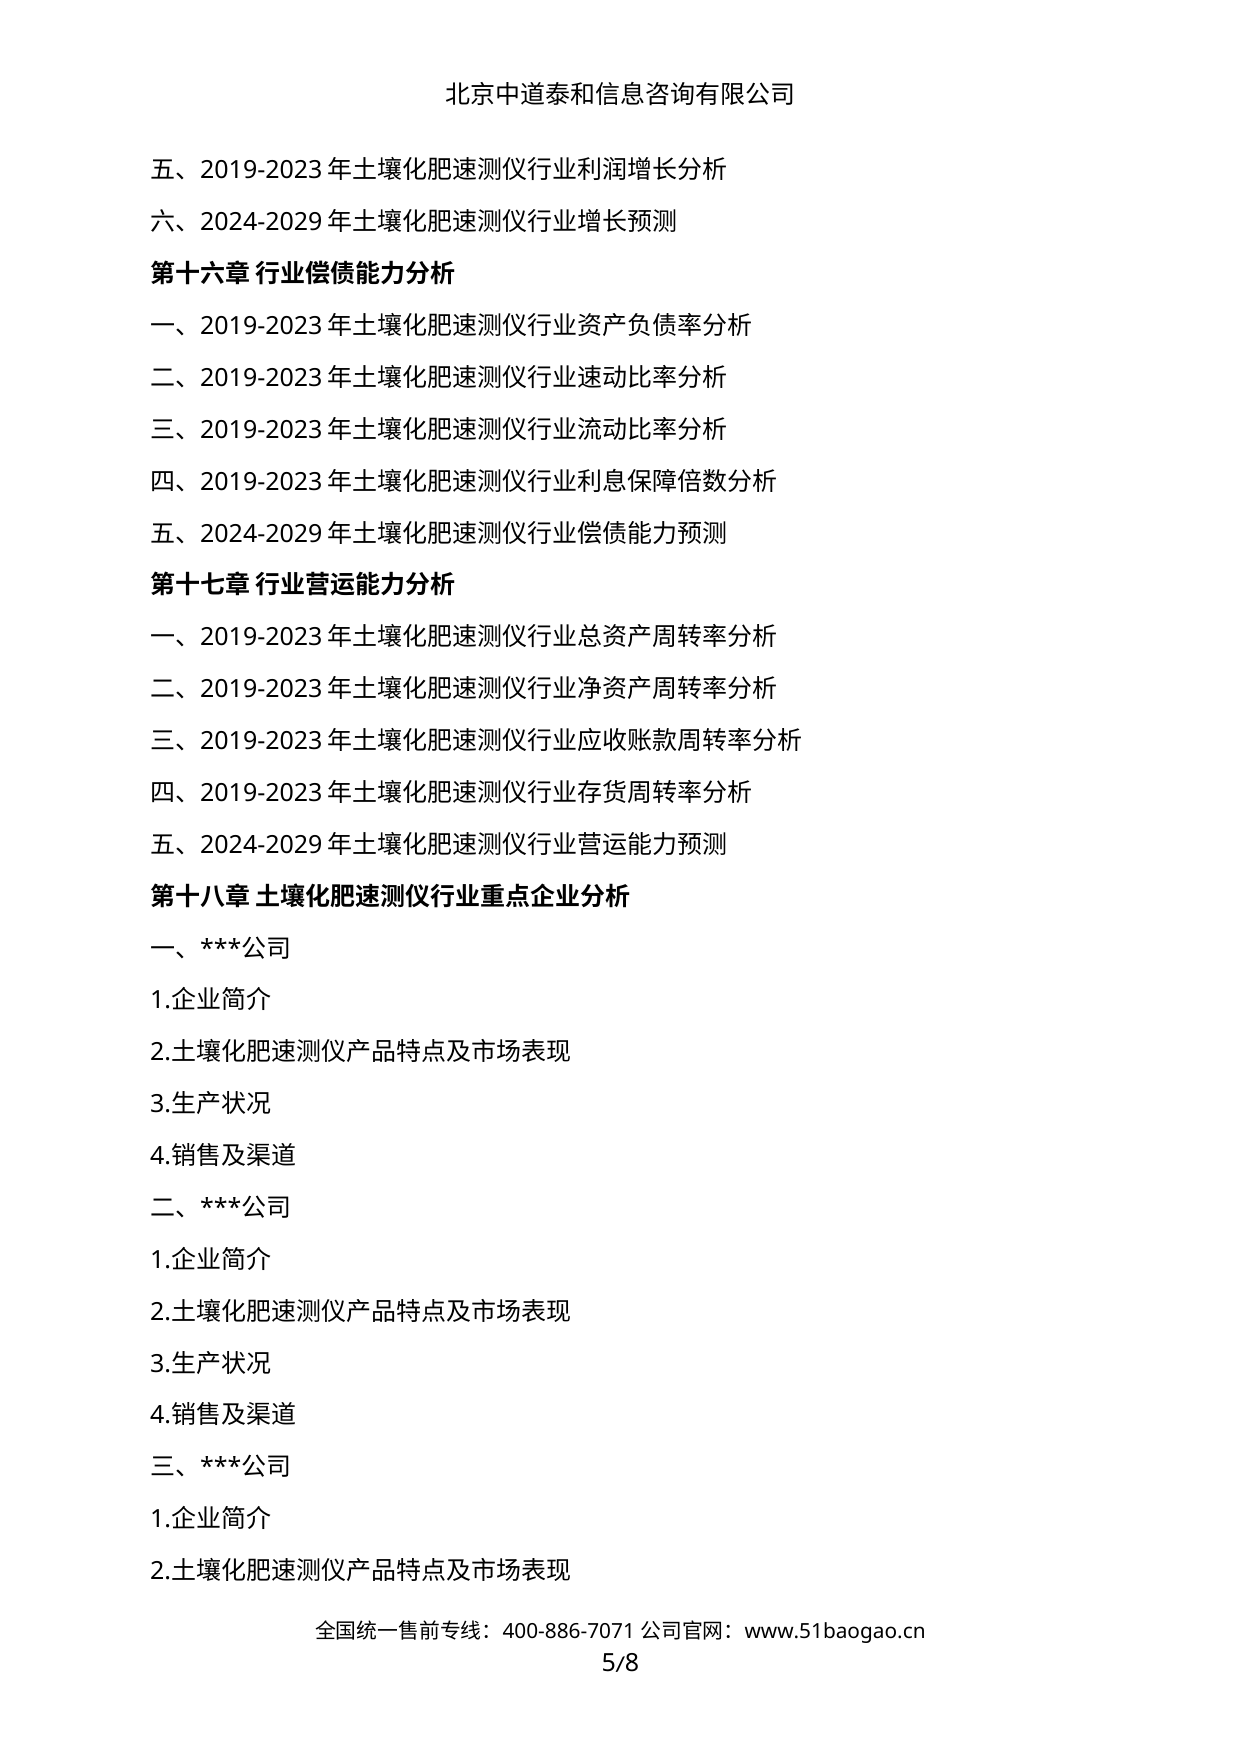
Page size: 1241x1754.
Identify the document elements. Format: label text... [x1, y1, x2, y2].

text 1.企业简介 [150, 980, 1090, 1016]
text 4.销售及渠道 [150, 1395, 1090, 1431]
text 二、2019-2023年土壤化肥速测仪行业净资产周转率分析 [150, 669, 1090, 705]
text 四、2019-2023年土壤化肥速测仪行业存货周转率分析 [150, 772, 1090, 809]
text 一、2019-2023年土壤化肥速测仪行业总资产周转率分析 [150, 617, 1090, 653]
text 2.土壤化肥速测仪产品特点及市场表现 [150, 1032, 1090, 1068]
text 三、***公司 [150, 1447, 1090, 1483]
text 二、***公司 [150, 1187, 1090, 1224]
text 3.生产状况 [150, 1084, 1090, 1120]
text 第十六章 行业偿债能力分析 [150, 254, 1090, 290]
text 四、2019-2023年土壤化肥速测仪行业利息保障倍数分析 [150, 461, 1090, 497]
text 2.土壤化肥速测仪产品特点及市场表现 [150, 1551, 1090, 1587]
text 2.土壤化肥速测仪产品特点及市场表现 [150, 1291, 1090, 1327]
text 1.企业简介 [150, 1239, 1090, 1276]
text 第十八章 土壤化肥速测仪行业重点企业分析 [150, 876, 1090, 912]
text 一、2019-2023年土壤化肥速测仪行业资产负债率分析 [150, 306, 1090, 342]
text 六、2024-2029年土壤化肥速测仪行业增长预测 [150, 202, 1090, 238]
text 五、2024-2029年土壤化肥速测仪行业偿债能力预测 [150, 513, 1090, 549]
text 4.销售及渠道 [150, 1136, 1090, 1172]
text 五、2019-2023年土壤化肥速测仪行业利润增长分析 [150, 150, 1090, 186]
text 3.生产状况 [150, 1343, 1090, 1379]
text 二、2019-2023年土壤化肥速测仪行业速动比率分析 [150, 357, 1090, 394]
text 五、2024-2029年土壤化肥速测仪行业营运能力预测 [150, 824, 1090, 861]
text 第十七章 行业营运能力分析 [150, 565, 1090, 601]
text 一、***公司 [150, 928, 1090, 964]
text 1.企业简介 [150, 1499, 1090, 1535]
text 三、2019-2023年土壤化肥速测仪行业流动比率分析 [150, 409, 1090, 446]
text 三、2019-2023年土壤化肥速测仪行业应收账款周转率分析 [150, 721, 1090, 757]
